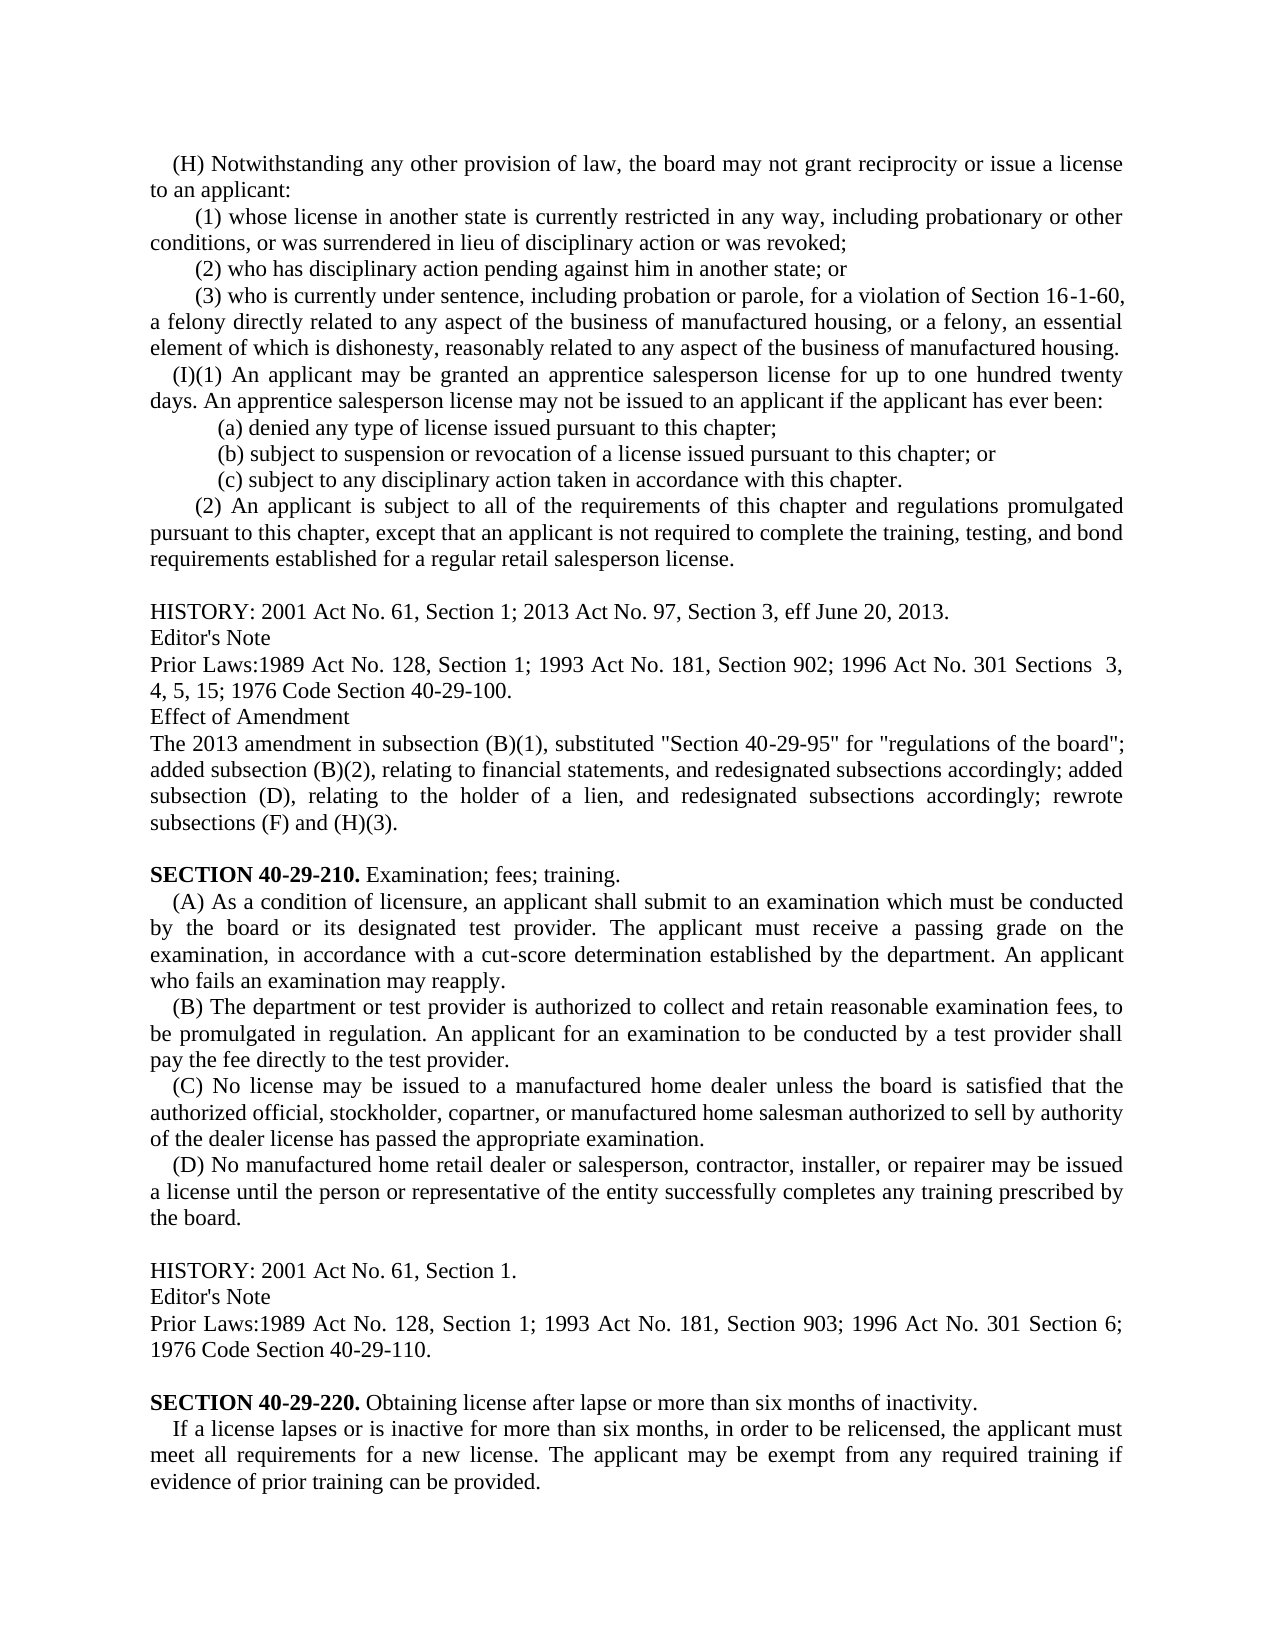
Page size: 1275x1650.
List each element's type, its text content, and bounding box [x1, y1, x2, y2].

text (B) The department or test provider is authorized to collect and retain reasonable examination fees, to be promulgated in regulation. An applicant for an examination to be conducted by a test provider shall pay the fee directly to the test provider. [150, 993, 1125, 1072]
text (I)(1) An applicant may be granted an apprentice salesperson license for up to one hundred twenty days. An apprentice salesperson license may not be issued to an applicant if the applicant has ever been: [150, 361, 1125, 413]
text SECTION 40-29-210. Examination; fees; training. [150, 862, 1125, 888]
text HISTORY: 2001 Act No. 61, Section 1. [150, 1257, 1125, 1283]
text The 2013 amendment in subsection (B)(1), substituted "Section 40-29-95" for "regulations of the board"; added subsection (B)(2), relating to financial statements, and redesignated subsections accordingly; added subsection (D), relating to the holder of a lien, and redesignated subsections accordingly; rewrote subsections (F) and (H)(3). [150, 730, 1125, 835]
text Prior Laws:1989 Act No. 128, Section 1; 1993 Act No. 181, Section 902; 1996 Act No. 301 Sections 3, 4, 5, 15; 1976 Code Section 40-29-100. [150, 651, 1125, 703]
text SECTION 40-29-220. Obtaining license after lapse or more than six months of inactivity. [150, 1389, 1125, 1415]
text (C) No license may be issued to a manufactured home dealer unless the board is satisfied that the authorized official, stockholder, copartner, or manufactured home salesman authorized to sell by authority of the dealer license has passed the appropriate examination. [150, 1072, 1125, 1151]
text Editor's Note [150, 624, 1125, 651]
text Editor's Note [150, 1283, 1125, 1309]
text (3) who is currently under sentence, including probation or parole, for a violation of Section 16-1-60, a felony directly related to any aspect of the business of manufactured housing, or a felony, an essential element of which is dishonesty, reasonably related to any aspect of the business of manufactured housing. [150, 282, 1125, 361]
text (2) who has disciplinary action pending against him in another state; or [150, 255, 1125, 282]
text (a) denied any type of license issued pursuant to this chapter; [150, 413, 1125, 440]
text (1) whose license in another state is currently restricted in any way, including probationary or other conditions, or was surrendered in lieu of disciplinary action or was revoked; [150, 203, 1125, 255]
text Prior Laws:1989 Act No. 128, Section 1; 1993 Act No. 181, Section 903; 1996 Act No. 301 Section 6; 1976 Code Section 40-29-110. [150, 1309, 1125, 1362]
text HISTORY: 2001 Act No. 61, Section 1; 2013 Act No. 97, Section 3, eff June 20, 2013. [150, 598, 1125, 624]
text If a license lapses or is inactive for more than six months, in order to be relicensed, the applicant must meet all requirements for a new license. The applicant may be exempt from any required training if evidence of prior training can be provided. [150, 1415, 1125, 1494]
text (D) No manufactured home retail dealer or salesperson, contractor, installer, or repairer may be issued a license until the person or representative of the entity successfully completes any training prescribed by the board. [150, 1151, 1125, 1231]
text (H) Notwithstanding any other provision of law, the board may not grant reciprocity or issue a license to an applicant: [150, 150, 1125, 203]
text (A) As a condition of licensure, an applicant shall submit to an examination which must be conducted by the board or its designated test provider. The applicant must receive a passing grade on the examination, in accordance with a cut-score determination established by the department. An applicant who fails an examination may reapply. [150, 888, 1125, 993]
text (2) An applicant is subject to all of the requirements of this chapter and regulations promulgated pursuant to this chapter, except that an applicant is not required to complete the training, testing, and bond requirements established for a regular retail salesperson license. [150, 493, 1125, 572]
text (b) subject to suspension or revocation of a license issued pursuant to this chapter; or [150, 440, 1125, 466]
text (c) subject to any disciplinary action taken in accordance with this chapter. [150, 466, 1125, 493]
text Effect of Amendment [150, 703, 1125, 730]
